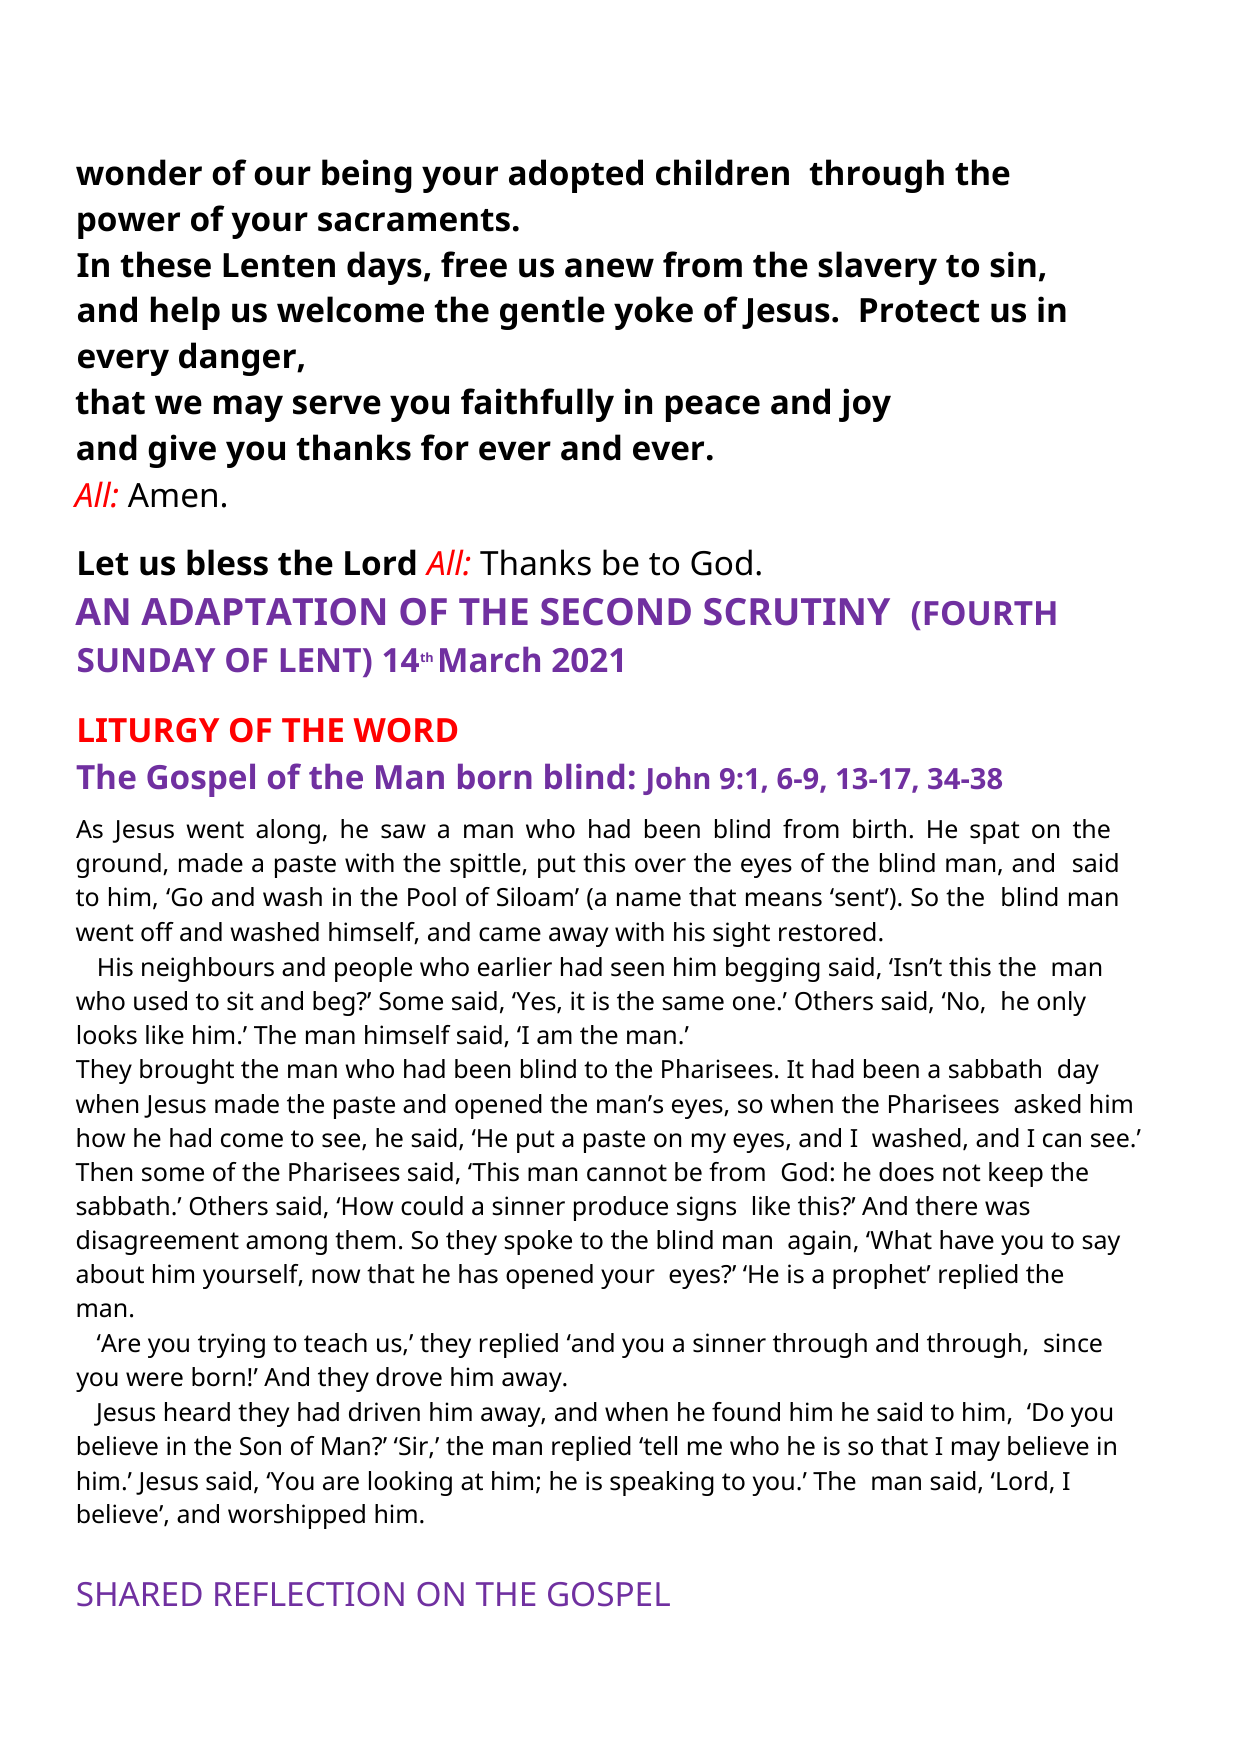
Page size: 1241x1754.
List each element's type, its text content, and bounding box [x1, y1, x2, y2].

text All: Amen. [74, 472, 1152, 517]
text Jesus heard they had driven him away, and when he found him he said to him, ‘Do you believe in the Son of Man?’ ‘Sir,’ the man replied ‘tell me who he is so that I may believe in him.’ Jesus said, ‘You are looking at him; he is speaking to you.’ The man said, ‘Lord, I believe’, and worshipped him. [76, 1395, 1132, 1531]
text SHARED REFLECTION ON THE GOSPEL [76, 1571, 1152, 1616]
text Let us bless the Lord All: Thanks be to God. [76, 540, 1152, 585]
text The Gospel of the Man born blind: John 9:1, 6-9, 13-17, 34-38 [76, 754, 1152, 799]
text that we may serve you faithfully in peace and joy and give you thanks for ever and ever. [75, 379, 963, 470]
text LITURGY OF THE WORD [76, 707, 1152, 752]
text His neighbours and people who earlier had seen him begging said, ‘Isn’t this the man who used to sit and beg?’ Some said, ‘Yes, it is the same one.’ Others said, ‘No, he only looks like him.’ The man himself said, ‘I am the man.’ [76, 949, 1135, 1051]
text They brought the man who had been blind to the Pharisees. It had been a sabbath day when Jesus made the paste and opened the man’s eyes, so when the Pharisees asked him how he had come to see, he said, ‘He put a paste on my eyes, and I washed, and I can see.’ Then some of the Pharisees said, ‘This man cannot be from God: he does not keep the sabbath.’ Others said, ‘How could a sinner produce signs like this?’ And there was disagreement among them. So they spoke to the blind man again, ‘What have you to say about him yourself, now that he has opened your eyes?’ ‘He is a prophet’ replied the man. [75, 1052, 1142, 1325]
text As Jesus went along, he saw a man who had been blind from birth. He spat on the ground, made a paste with the spittle, put this over the eyes of the blind man, and said to him, ‘Go and wash in the Pool of Siloam’ (a name that means ‘sent’). So the blind man went off and washed himself, and came away with his sight restored. [75, 812, 1119, 948]
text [76, 150, 1067, 241]
text AN ADAPTATION OF THE SECOND SCRUTINY (FOURTH SUNDAY OF LENT) 14th March 2021 [75, 585, 1091, 682]
text In these Lenten days, free us anew from the slavery to sin, and help us welcome the gentle yoke of Jesus. Protect us in every danger, [76, 242, 1094, 378]
text ‘Are you trying to teach us,’ they replied ‘and you a sinner through and through, since you were born!’ And they drove him away. [76, 1326, 1126, 1394]
